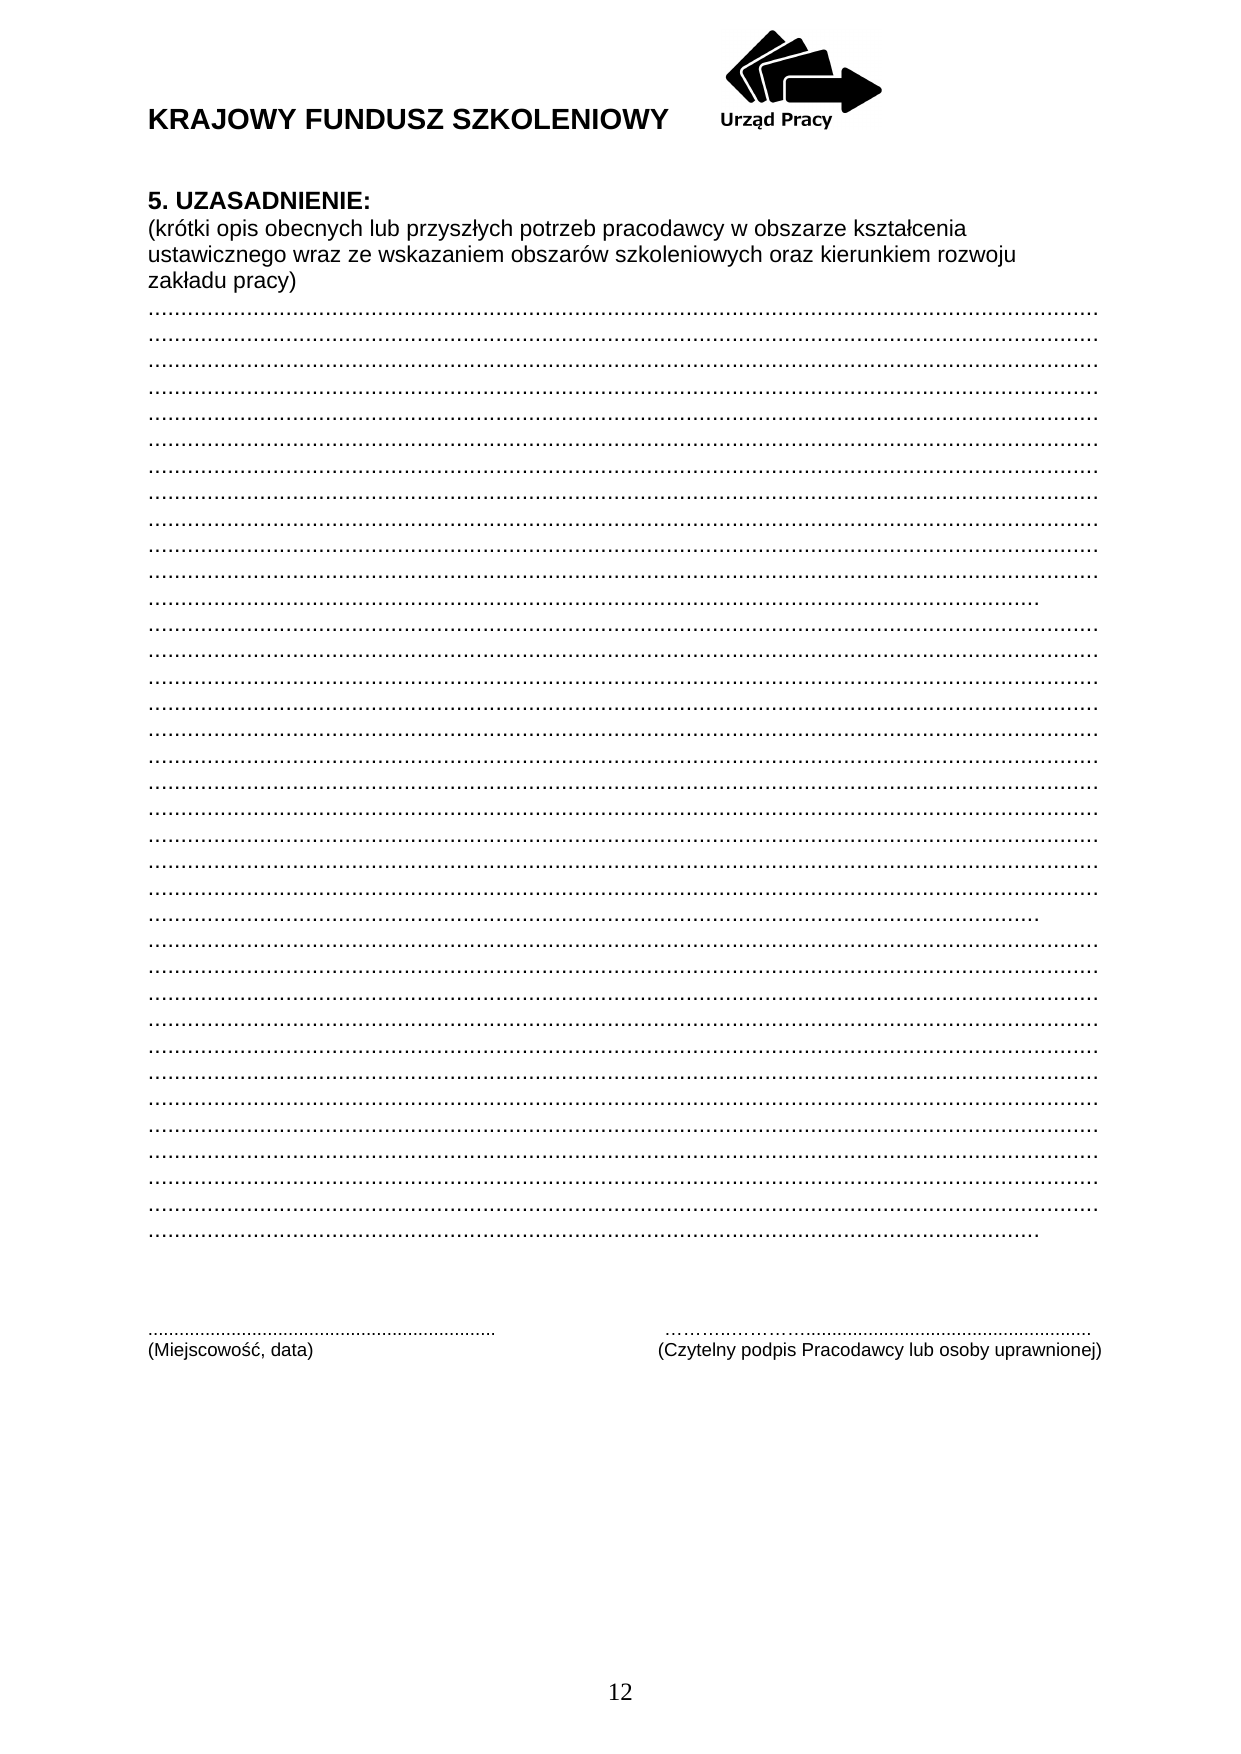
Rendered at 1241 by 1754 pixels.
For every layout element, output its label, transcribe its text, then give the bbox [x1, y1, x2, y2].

picture [721, 29, 883, 130]
text ................................................................................................................................................................................................................................................................................................................................................................................................................................................................................................................................................................................................................................................................................................................................................................................................................................................................................................................................................................................................................................................................................................................................................................................................................................................................................................................................................................................................................................................................................................................................................................................................................................................................................................................................................................................................... [148, 294, 1103, 610]
text 5. UZASADNIENIE: [148, 186, 1093, 214]
text (krótki opis obecnych lub przyszłych potrzeb pracodawcy w obszarze kształcenia ustawicznego wraz ze wskazaniem obszarów szkoleniowych oraz kierunkiem rozwoju zakładu pracy) [148, 214, 1093, 294]
text ................................................................................................................................................................................................................................................................................................................................................................................................................................................................................................................................................................................................................................................................................................................................................................................................................................................................................................................................................................................................................................................................................................................................................................................................................................................................................................................................................................................................................................................................................................................................................................................................................................................................................................................................................................................................... [148, 926, 1103, 1242]
text ................................................................................................................................................................................................................................................................................................................................................................................................................................................................................................................................................................................................................................................................................................................................................................................................................................................................................................................................................................................................................................................................................................................................................................................................................................................................................................................................................................................................................................................................................................................................................................................................................................................................................................................................................................................................... [148, 610, 1103, 926]
text (Miejscowość, data) (Czytelny podpis Pracodawcy lub osoby uprawnionej) [148, 1339, 1103, 1361]
text ................................................................... ………..…………....................................................... [148, 1317, 1103, 1339]
